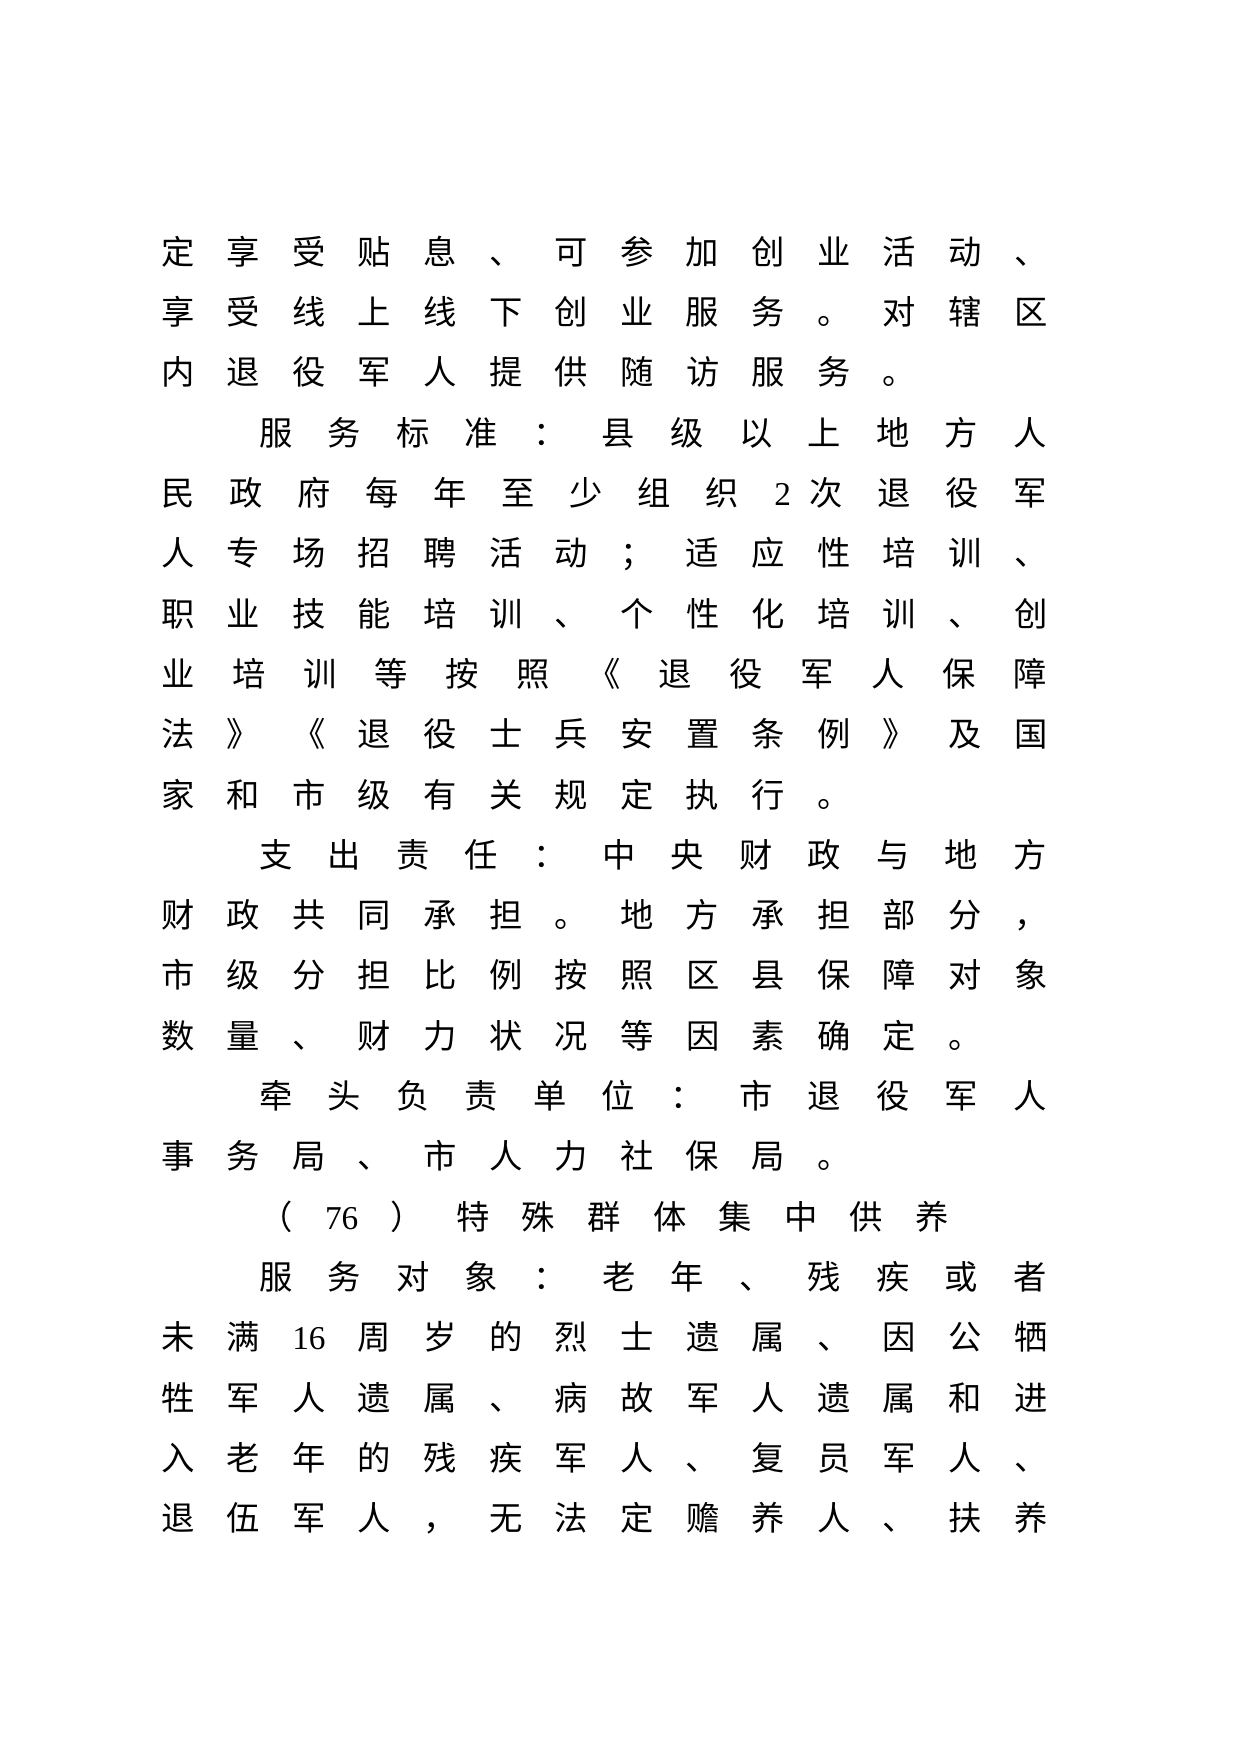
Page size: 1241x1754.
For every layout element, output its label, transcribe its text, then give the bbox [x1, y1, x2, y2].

text 牵头负责单位：市退役军人事务局、市人力社保局。 [161, 1064, 1079, 1184]
text （76）特殊群体集中供养 [161, 1184, 1079, 1245]
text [161, 1245, 1079, 1546]
text 支出责任：中央财政与地方财政共同承担。地方承担部分，市级分担比例按照区县保障对象数量、财力状况等因素确定。 [161, 823, 1079, 1064]
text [161, 219, 1079, 400]
text 服务标准：县级以上地方人民政府每年至少组织2次退役军人专场招聘活动；适应性培训、职业技能培训、个性化培训、创业培训等按照《退役军人保障法》《退役士兵安置条例》及国家和市级有关规定执行。 [161, 400, 1079, 823]
